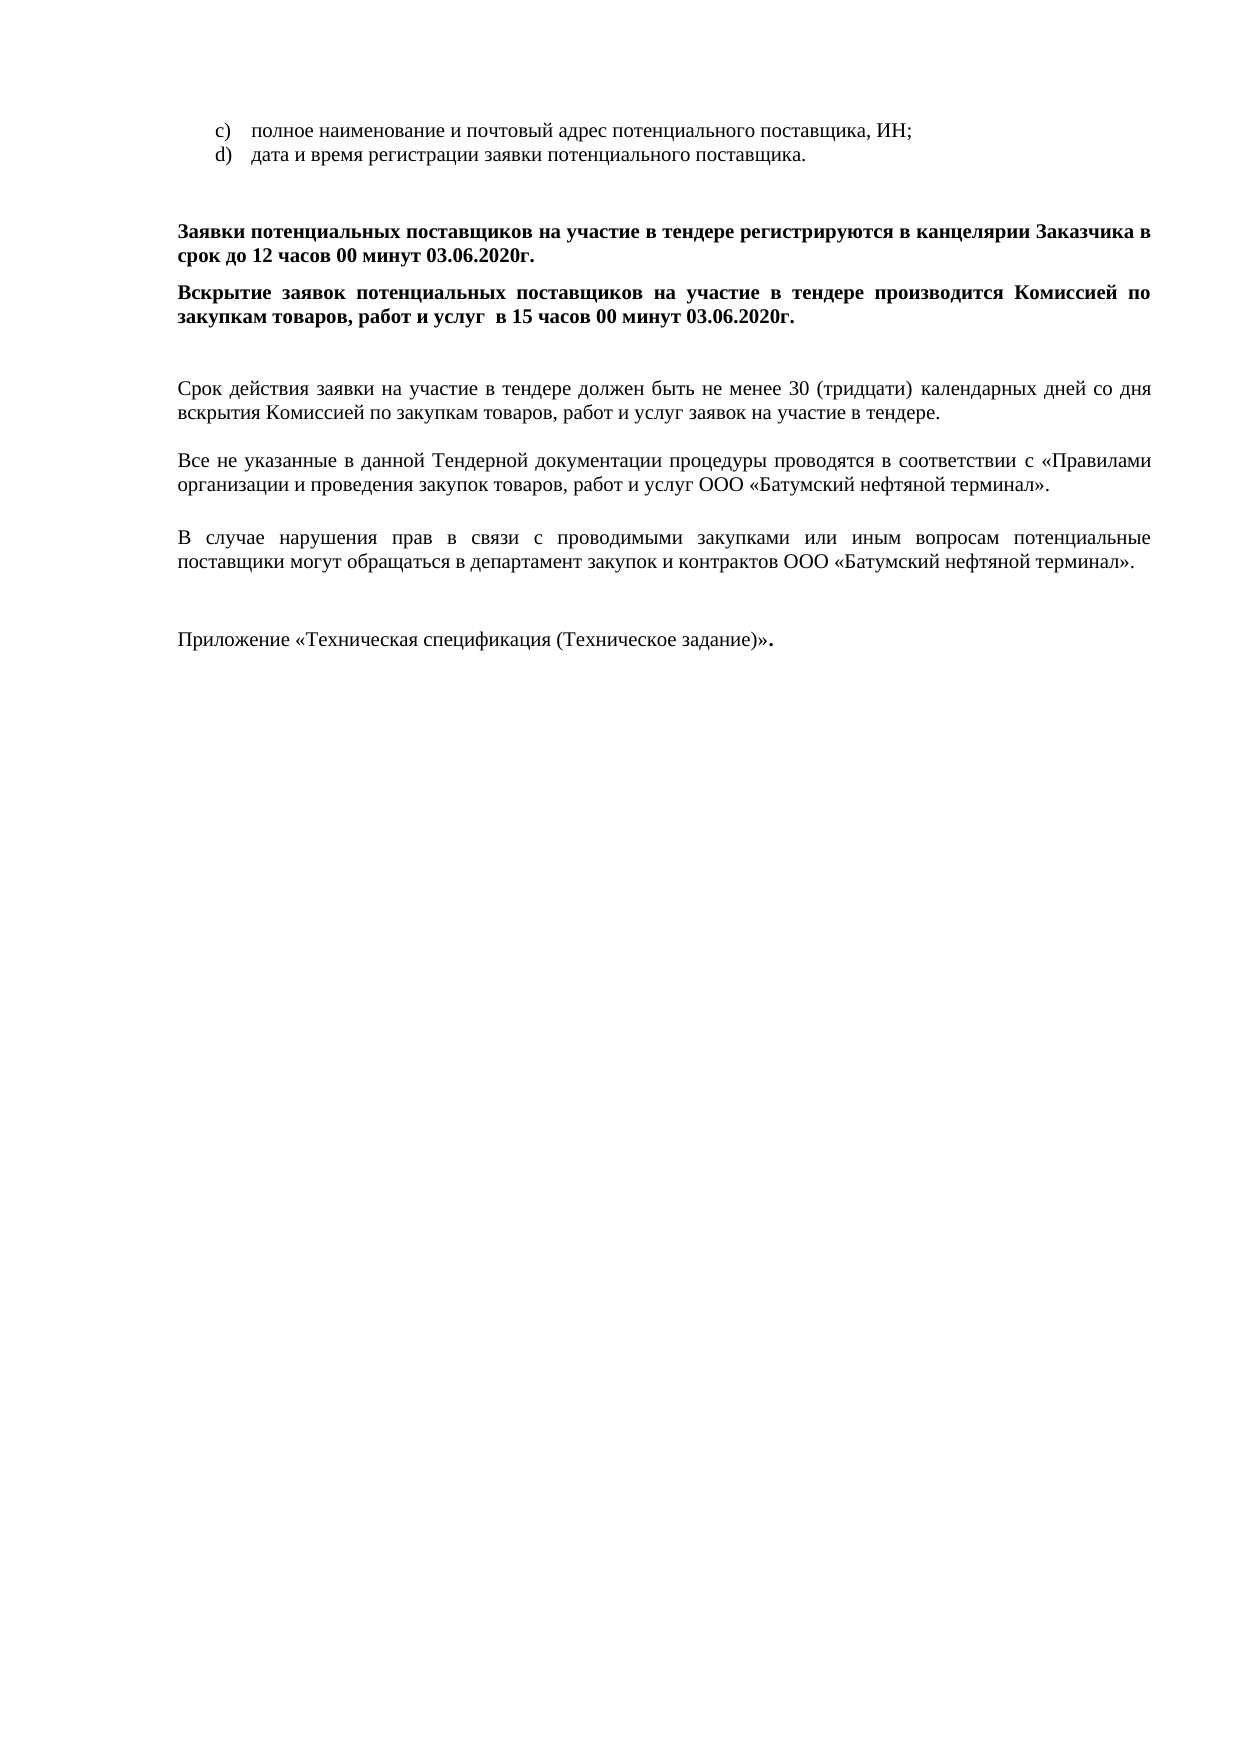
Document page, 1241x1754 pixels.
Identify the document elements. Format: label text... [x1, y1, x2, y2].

text Все не указанные в данной Тендерной документации процедуры проводятся в соответствии с «Правилами организации и проведения закупок товаров, работ и услуг ООО «Батумский нефтяной терминал». [177, 448, 1152, 496]
list дата и время регистрации заявки потенциального поставщика. [215, 142, 1152, 166]
list полное наименование и почтовый адрес потенциального поставщика, ИН; [215, 118, 1152, 142]
text Приложение «Техническая спецификация (Техническое задание)». [177, 627, 1152, 651]
text Вскрытие заявок потенциальных поставщиков на участие в тендере производится Комиссией по закупкам товаров, работ и услуг в 15 часов 00 минут 03.06.2020г. [177, 280, 1152, 328]
text Срок действия заявки на участие в тендере должен быть не менее 30 (тридцати) календарных дней со дня вскрытия Комиссией по закупкам товаров, работ и услуг заявок на участие в тендере. [177, 376, 1152, 424]
text В случае нарушения прав в связи с проводимыми закупками или иным вопросам потенциальные поставщики могут обращаться в департамент закупок и контрактов ООО «Батумский нефтяной терминал». [177, 525, 1152, 573]
text Заявки потенциальных поставщиков на участие в тендере регистрируются в канцелярии Заказчика в срок до 12 часов 00 минут 03.06.2020г. [177, 219, 1152, 267]
